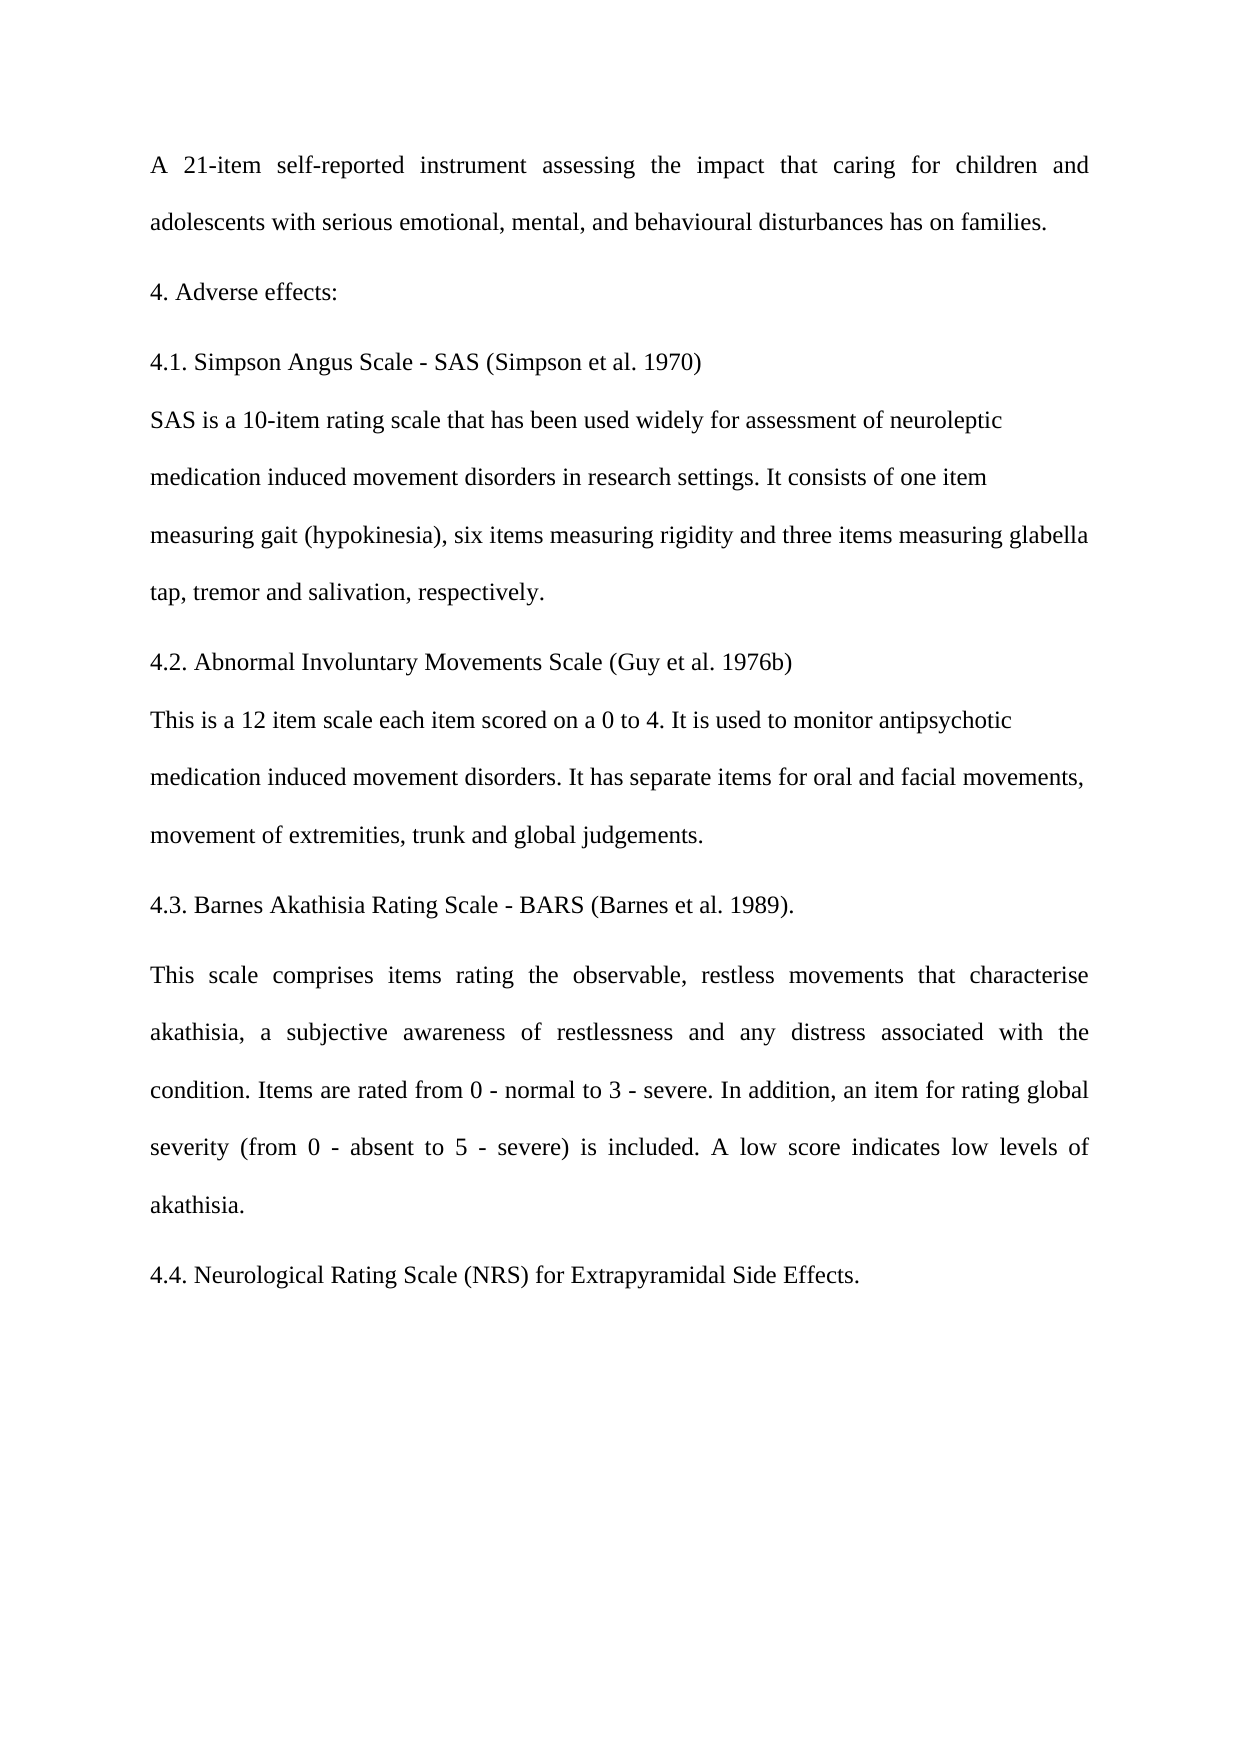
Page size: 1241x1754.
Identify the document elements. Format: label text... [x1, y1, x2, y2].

text 4.4. Neurological Rating Scale (NRS) for Extrapyramidal Side Effects. [150, 1260, 1090, 1289]
text 4.2. Abnormal Involuntary Movements Scale (Guy et al. 1976b) This is a 12 item scale each item scored on a 0 to 4. It is used to monitor antipsychotic medication induced movement disorders. It has separate items for oral and facial movements, movement of extremities, trunk and global judgements. [150, 647, 1090, 849]
text This scale comprises items rating the observable, restless movements that characterise akathisia, a subjective awareness of restlessness and any distress associated with the condition. Items are rated from 0 - normal to 3 - severe. In addition, an item for rating global severity (from 0 - absent to 5 - severe) is included. A low score indicates low levels of akathisia. [150, 960, 1090, 1219]
text 4.3. Barnes Akathisia Rating Scale - BARS (Barnes et al. 1989). [150, 890, 1090, 919]
text 4. Adverse effects: [150, 277, 1090, 306]
text A 21-item self-reported instrument assessing the impact that caring for children and adolescents with serious emotional, mental, and behavioural disturbances has on families. [150, 150, 1090, 236]
text 4.1. Simpson Angus Scale - SAS (Simpson et al. 1970) SAS is a 10-item rating scale that has been used widely for assessment of neuroleptic medication induced movement disorders in research settings. It consists of one item measuring gait (hypokinesia), six items measuring rigidity and three items measuring glabella tap, tremor and salivation, respectively. [150, 347, 1090, 606]
